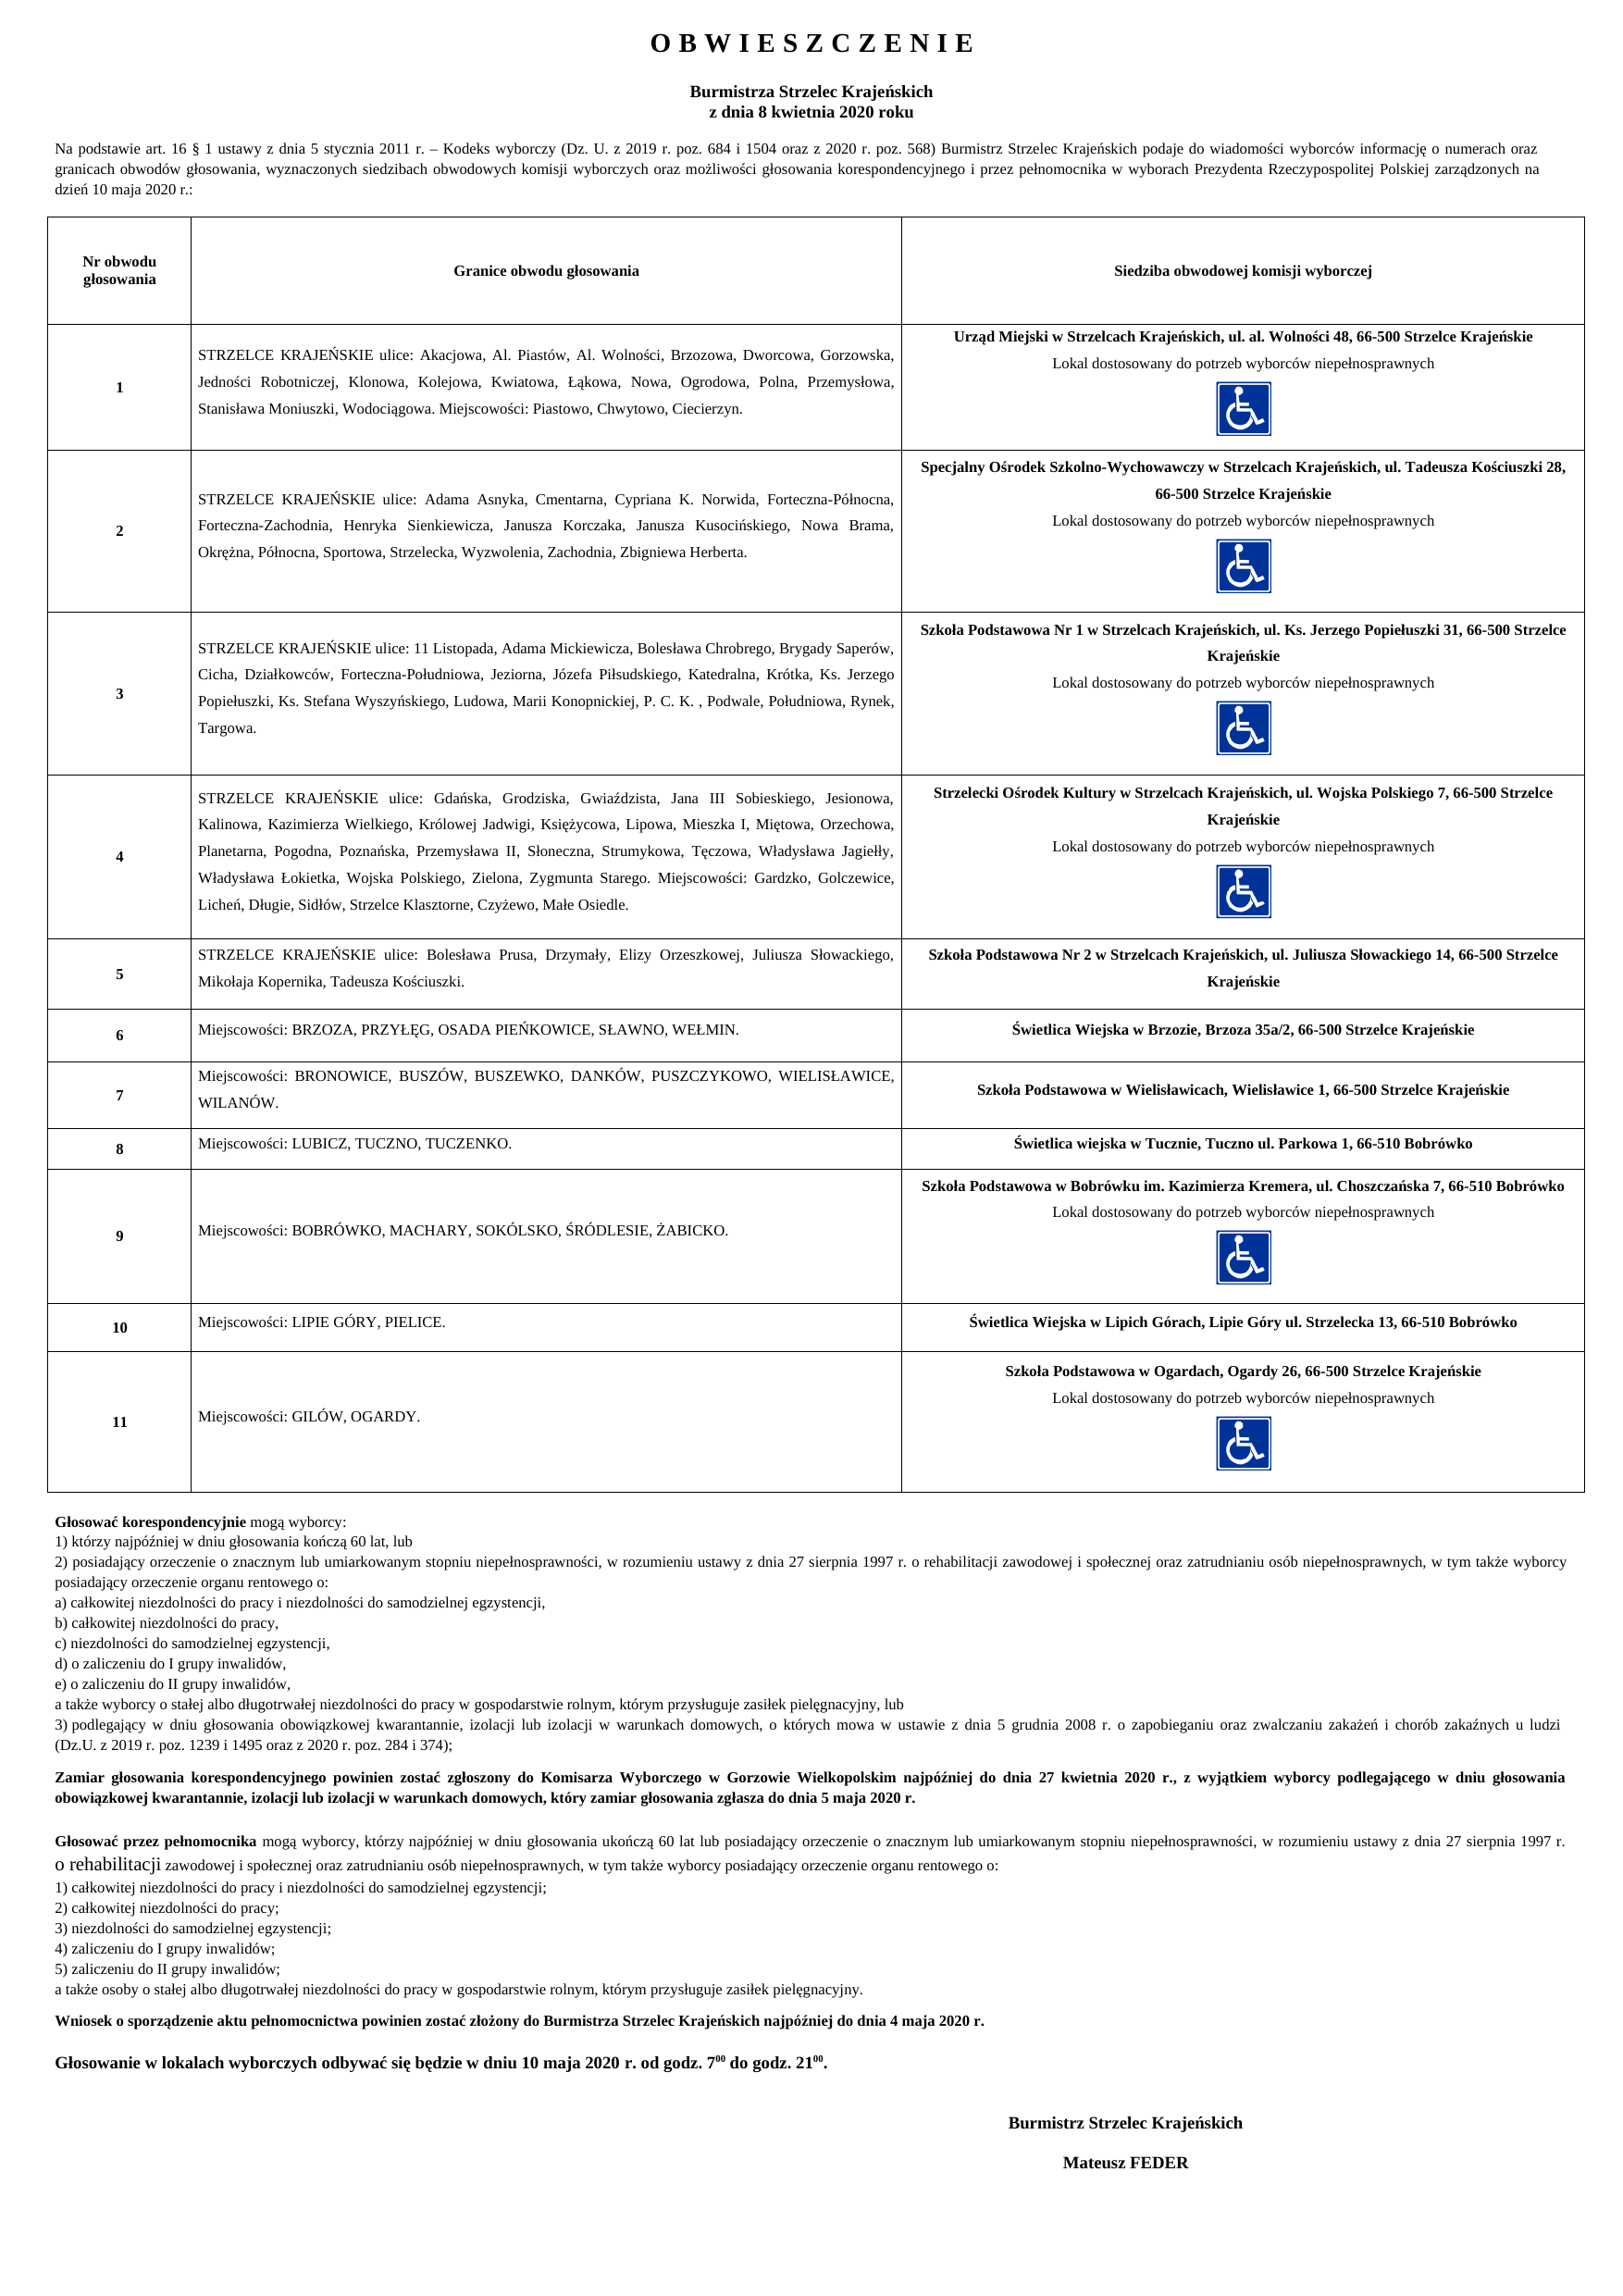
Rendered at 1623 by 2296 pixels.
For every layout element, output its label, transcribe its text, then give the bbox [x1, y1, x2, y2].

subtitle OBWIESZCZENIE [55, 27, 1568, 58]
table_cell Miejscowości: LUBICZ, TUCZNO, TUCZENKO. [192, 1129, 901, 1169]
text a) całkowitej niezdolności do pracy i niezdolności do samodzielnej egzystencji, [55, 1594, 1568, 1611]
text Wniosek o sporządzenie aktu pełnomocnictwa powinien zostać złożony do Burmistrza Strzelec Krajeńskich najpóźniej do dnia 4 maja 2020 r. [55, 2012, 1568, 2029]
text c) niezdolności do samodzielnej egzystencji, [55, 1634, 1568, 1652]
text Głosowanie w lokalach wyborczych odbywać się będzie w dniu 10 maja 2020 r. od godz. 700 do godz. 2100. [55, 2053, 1568, 2073]
table_cell 7 [48, 1062, 191, 1128]
text 3) podlegający w dniu głosowania obowiązkowej kwarantannie, izolacji lub izolacji w warunkach domowych, o których mowa w ustawie z dnia 5 grudnia 2008 r. o zapobieganiu oraz zwalczaniu zakażeń i chorób zakaźnych u ludzi (Dz.U. z 2019 r. poz. 1239 i 1495 oraz z 2020 r. poz. 284 i 374); [55, 1716, 1568, 1754]
text 1) którzy najpóźniej w dniu głosowania kończą 60 lat, lub [55, 1533, 1568, 1550]
text 5) zaliczeniu do II grupy inwalidów; [55, 1960, 1568, 1978]
table_header Granice obwodu głosowania [192, 217, 901, 324]
text Głosować korespondencyjnie mogą wyborcy: [55, 1512, 1568, 1530]
table_cell Urząd Miejski w Strzelcach Krajeńskich, ul. al. Wolności 48, 66-500 Strzelce Krajeńskie Lokal dostosowany do potrzeb wyborców niepełnosprawnych [902, 325, 1584, 450]
table_cell 8 [48, 1129, 191, 1169]
text Zamiar głosowania korespondencyjnego powinien zostać zgłoszony do Komisarza Wyborczego w Gorzowie Wielkopolskim najpóźniej do dnia 27 kwietnia 2020 r., z wyjątkiem wyborcy podlegającego w dniu głosowania obowiązkowej kwarantannie, izolacji lub izolacji w warunkach domowych, który zamiar głosowania zgłasza do dnia 5 maja 2020 r. [55, 1769, 1568, 1806]
text z dnia 8 kwietnia 2020 roku [55, 102, 1568, 121]
text a także wyborcy о stałej albo długotrwałej niezdolności do pracy w gospodarstwie rolnym, którym przysługuje zasiłek pielęgnacyjny, lub [55, 1695, 1568, 1713]
table_cell STRZELCE KRAJEŃSKIE ulice: Bolesława Prusa, Drzymały, Elizy Orzeszkowej, Juliusza Słowackiego, Mikołaja Kopernika, Tadeusza Kościuszki. [192, 939, 901, 1009]
table_cell Miejscowości: GILÓW, OGARDY. [192, 1352, 901, 1492]
text b) całkowitej niezdolności do pracy, [55, 1614, 1568, 1632]
table_cell Szkoła Podstawowa Nr 2 w Strzelcach Krajeńskich, ul. Juliusza Słowackiego 14, 66-500 Strzelce Krajeńskie [902, 939, 1584, 1009]
table_cell STRZELCE KRAJEŃSKIE ulice: 11 Listopada, Adama Mickiewicza, Bolesława Chrobrego, Brygady Saperów, Cicha, Działkowców, Forteczna-Południowa, Jeziorna, Józefa Piłsudskiego, Katedralna, Krótka, Ks. Jerzego Popiełuszki, Ks. Stefana Wyszyńskiego, Ludowa, Marii Konopnickiej, P. C. K. , Podwale, Południowa, Rynek, Targowa. [192, 613, 901, 775]
table_cell 11 [48, 1352, 191, 1492]
table_cell 2 [48, 451, 191, 612]
table_cell 5 [48, 939, 191, 1009]
table_cell 1 [48, 325, 191, 450]
text Głosować przez pełnomocnika mogą wyborcy, którzy najpóźniej w dniu głosowania ukończą 60 lat lub posiadający orzeczenie o znacznym lub umiarkowanym stopniu niepełnosprawności, w rozumieniu ustawy z dnia 27 sierpnia 1997 r. o rehabilitacji zawodowej i społecznej oraz zatrudnianiu osób niepełnosprawnych, w tym także wyborcy posiadający orzeczenie organu rentowego o: [55, 1831, 1568, 1875]
table_cell Szkoła Podstawowa Nr 1 w Strzelcach Krajeńskich, ul. Ks. Jerzego Popiełuszki 31, 66-500 Strzelce Krajeńskie Lokal dostosowany do potrzeb wyborców niepełnosprawnych [902, 613, 1584, 775]
table_cell Świetlica wiejska w Tucznie, Tuczno ul. Parkowa 1, 66-510 Bobrówko [902, 1129, 1584, 1169]
table_cell Miejscowości: LIPIE GÓRY, PIELICE. [192, 1304, 901, 1351]
table_header Siedziba obwodowej komisji wyborczej [902, 217, 1584, 324]
table_cell 4 [48, 776, 191, 937]
table_cell Specjalny Ośrodek Szkolno-Wychowawczy w Strzelcach Krajeńskich, ul. Tadeusza Kościuszki 28, 66-500 Strzelce Krajeńskie Lokal dostosowany do potrzeb wyborców niepełnosprawnych [902, 451, 1584, 612]
table_cell STRZELCE KRAJEŃSKIE ulice: Adama Asnyka, Cmentarna, Cypriana K. Norwida, Forteczna-Północna, Forteczna-Zachodnia, Henryka Sienkiewicza, Janusza Korczaka, Janusza Kusocińskiego, Nowa Brama, Okrężna, Północna, Sportowa, Strzelecka, Wyzwolenia, Zachodnia, Zbigniewa Herberta. [192, 451, 901, 612]
text Burmistrz Strzelec Krajeńskich [711, 2113, 1541, 2132]
text d) o zaliczeniu do I grupy inwalidów, [55, 1655, 1568, 1672]
text a także osoby о stałej albo długotrwałej niezdolności do pracy w gospodarstwie rolnym, którym przysługuje zasiłek pielęgnacyjny. [55, 1980, 1568, 1998]
table_cell Szkoła Podstawowa w Wielisławicach, Wielisławice 1, 66-500 Strzelce Krajeńskie [902, 1062, 1584, 1128]
table_cell Miejscowości: BRZOZA, PRZYŁĘG, OSADA PIEŃKOWICE, SŁAWNO, WEŁMIN. [192, 1010, 901, 1061]
table_cell Świetlica Wiejska w Brzozie, Brzoza 35a/2, 66-500 Strzelce Krajeńskie [902, 1010, 1584, 1061]
text e) o zaliczeniu do II grupy inwalidów, [55, 1675, 1568, 1693]
table_cell 3 [48, 613, 191, 775]
table_header Nr obwodu głosowania [48, 217, 191, 324]
table_cell Strzelecki Ośrodek Kultury w Strzelcach Krajeńskich, ul. Wojska Polskiego 7, 66-500 Strzelce Krajeńskie Lokal dostosowany do potrzeb wyborców niepełnosprawnych [902, 776, 1584, 937]
text 3) niezdolności do samodzielnej egzystencji; [55, 1919, 1568, 1937]
table_cell STRZELCE KRAJEŃSKIE ulice: Gdańska, Grodziska, Gwiaździsta, Jana III Sobieskiego, Jesionowa, Kalinowa, Kazimierza Wielkiego, Królowej Jadwigi, Księżycowa, Lipowa, Mieszka I, Miętowa, Orzechowa, Planetarna, Pogodna, Poznańska, Przemysława II, Słoneczna, Strumykowa, Tęczowa, Władysława Jagiełły, Władysława Łokietka, Wojska Polskiego, Zielona, Zygmunta Starego. Miejscowości: Gardzko, Golczewice, Licheń, Długie, Sidłów, Strzelce Klasztorne, Czyżewo, Małe Osiedle. [192, 776, 901, 937]
text Na podstawie art. 16 § 1 ustawy z dnia 5 stycznia 2011 r. – Kodeks wyborczy (Dz. U. z 2019 r. poz. 684 i 1504 oraz z 2020 r. poz. 568) Burmistrz Strzelec Krajeńskich podaje do wiadomości wyborców informację o numerach oraz granicach obwodów głosowania, wyznaczonych siedzibach obwodowych komisji wyborczych oraz możliwości głosowania korespondencyjnego i przez pełnomocnika w wyborach Prezydenta Rzeczypospolitej Polskiej zarządzonych na dzień 10 maja 2020 r.: [55, 139, 1541, 197]
table_cell 9 [48, 1170, 191, 1302]
table_cell Miejscowości: BRONOWICE, BUSZÓW, BUSZEWKO, DANKÓW, PUSZCZYKOWO, WIELISŁAWICE, WILANÓW. [192, 1062, 901, 1128]
text 1) całkowitej niezdolności do pracy i niezdolności do samodzielnej egzystencji; [55, 1879, 1568, 1896]
text Burmistrza Strzelec Krajeńskich [55, 81, 1568, 102]
text Mateusz FEDER [711, 2153, 1541, 2173]
text 4) zaliczeniu do I grupy inwalidów; [55, 1940, 1568, 1957]
text 2) posiadający orzeczenie o znacznym lub umiarkowanym stopniu niepełnosprawności, w rozumieniu ustawy z dnia 27 sierpnia 1997 r. o rehabilitacji zawodowej i społecznej oraz zatrudnianiu osób niepełnosprawnych, w tym także wyborcy posiadający orzeczenie organu rentowego o: [55, 1553, 1568, 1591]
table_cell Świetlica Wiejska w Lipich Górach, Lipie Góry ul. Strzelecka 13, 66-510 Bobrówko [902, 1304, 1584, 1351]
table_cell Szkoła Podstawowa w Bobrówku im. Kazimierza Kremera, ul. Choszczańska 7, 66-510 Bobrówko Lokal dostosowany do potrzeb wyborców niepełnosprawnych [902, 1170, 1584, 1302]
text 2) całkowitej niezdolności do pracy; [55, 1899, 1568, 1917]
table_cell STRZELCE KRAJEŃSKIE ulice: Akacjowa, Al. Piastów, Al. Wolności, Brzozowa, Dworcowa, Gorzowska, Jedności Robotniczej, Klonowa, Kolejowa, Kwiatowa, Łąkowa, Nowa, Ogrodowa, Polna, Przemysłowa, Stanisława Moniuszki, Wodociągowa. Miejscowości: Piastowo, Chwytowo, Ciecierzyn. [192, 325, 901, 450]
table_cell 10 [48, 1304, 191, 1351]
table_cell 6 [48, 1010, 191, 1061]
table_cell Szkoła Podstawowa w Ogardach, Ogardy 26, 66-500 Strzelce Krajeńskie Lokal dostosowany do potrzeb wyborców niepełnosprawnych [902, 1352, 1584, 1492]
table_cell Miejscowości: BOBRÓWKO, MACHARY, SOKÓLSKO, ŚRÓDLESIE, ŻABICKO. [192, 1170, 901, 1302]
